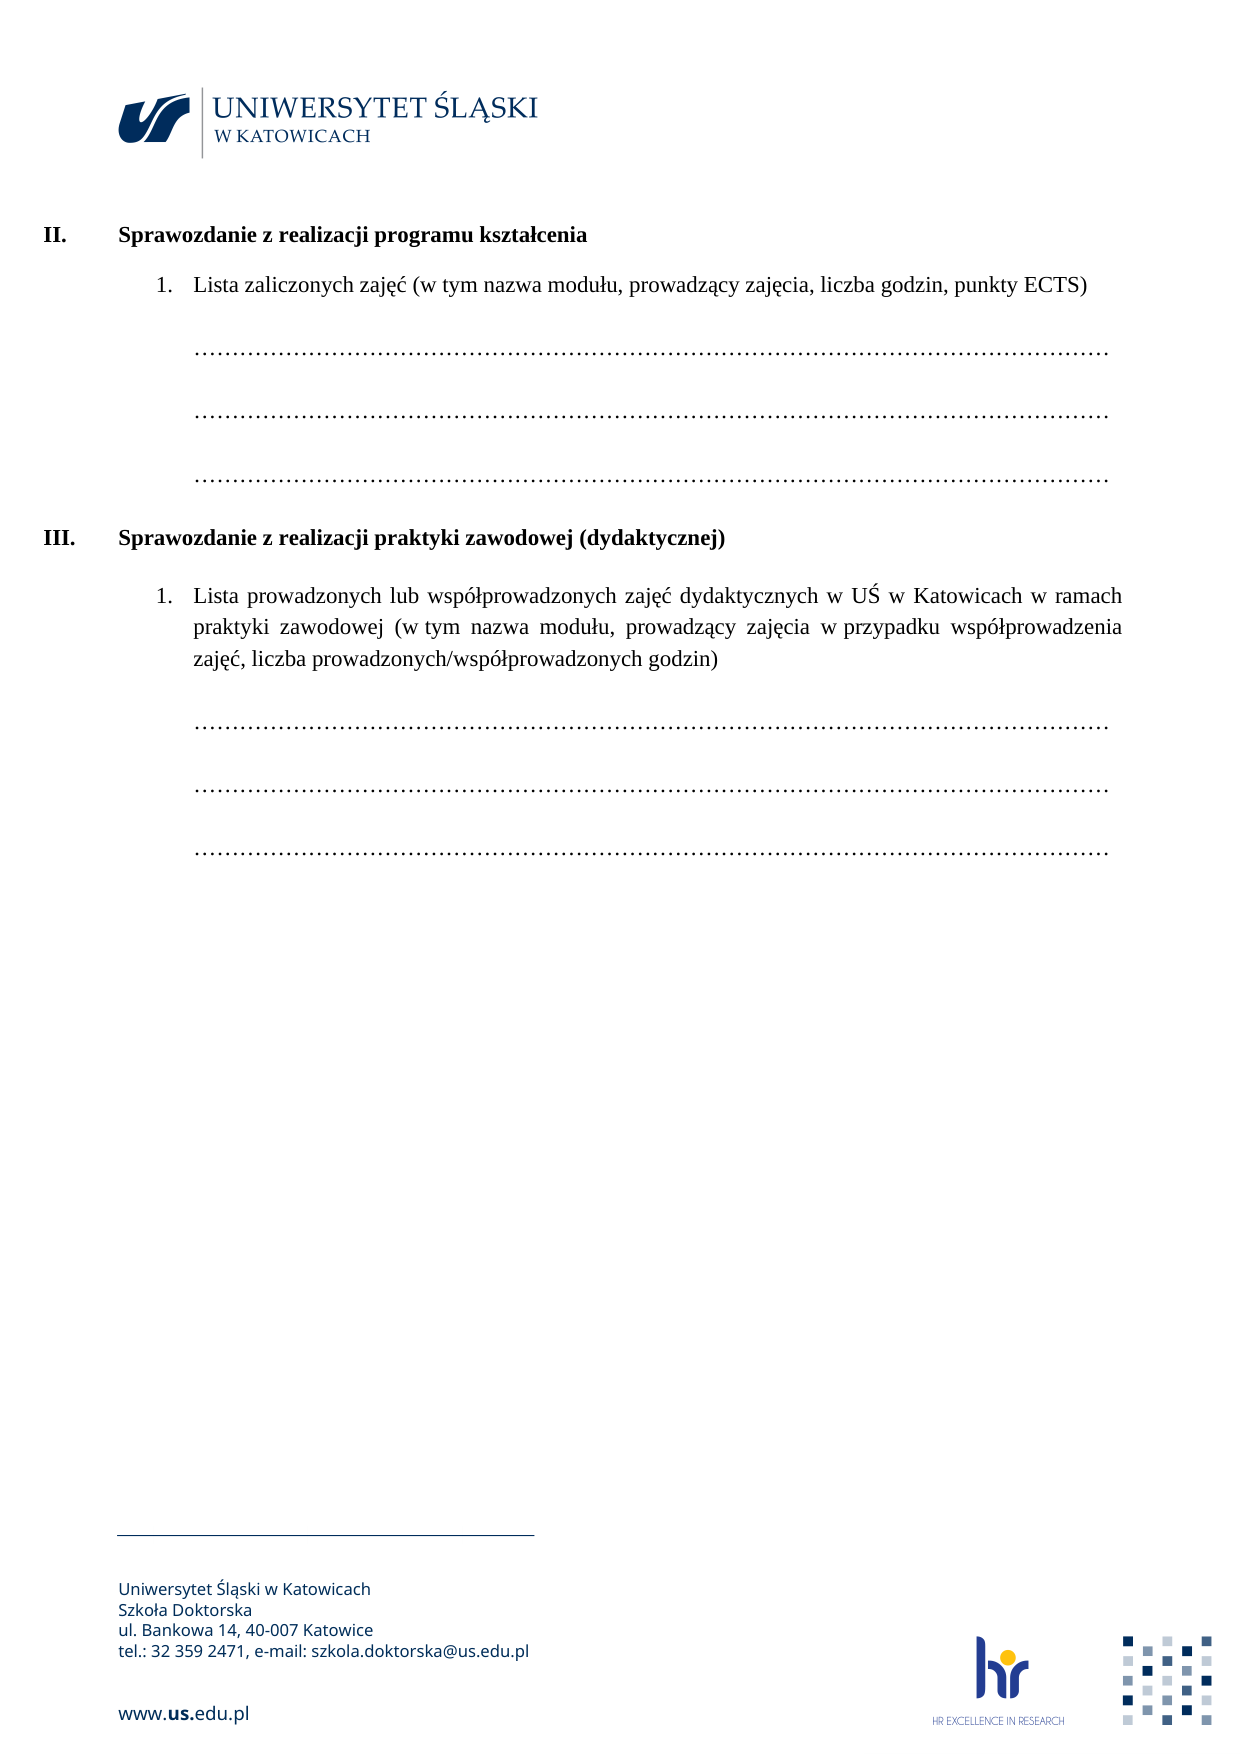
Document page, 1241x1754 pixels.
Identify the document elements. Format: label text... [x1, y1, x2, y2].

list Lista prowadzonych lub współprowadzonych zajęć dydaktycznych w UŚ w Katowicach w ramach praktyki zawodowej (w tym nazwa modułu, prowadzący zajęcia w przypadku współprowadzenia zajęć, liczba prowadzonych/współprowadzonych godzin) [156, 582, 1122, 671]
picture [0, 1526, 535, 1544]
list ………………………………………………………………………………………………………… [193, 708, 1122, 734]
list Lista zaliczonych zajęć (w tym nazwa modułu, prowadzący zajęcia, liczba godzin, punkty ECTS) [156, 271, 1122, 298]
list ………………………………………………………………………………………………………… [193, 834, 1122, 861]
list Sprawozdanie z realizacji praktyki zawodowej (dydaktycznej) [43, 524, 1122, 550]
picture [0, 0, 1241, 194]
picture [863, 1509, 1240, 1754]
list Sprawozdanie z realizacji programu kształcenia [43, 221, 1122, 247]
list ………………………………………………………………………………………………………… [193, 771, 1122, 797]
list ………………………………………………………………………………………………………… [193, 461, 1122, 487]
list ………………………………………………………………………………………………………… [193, 398, 1122, 424]
list ………………………………………………………………………………………………………… [193, 334, 1122, 361]
